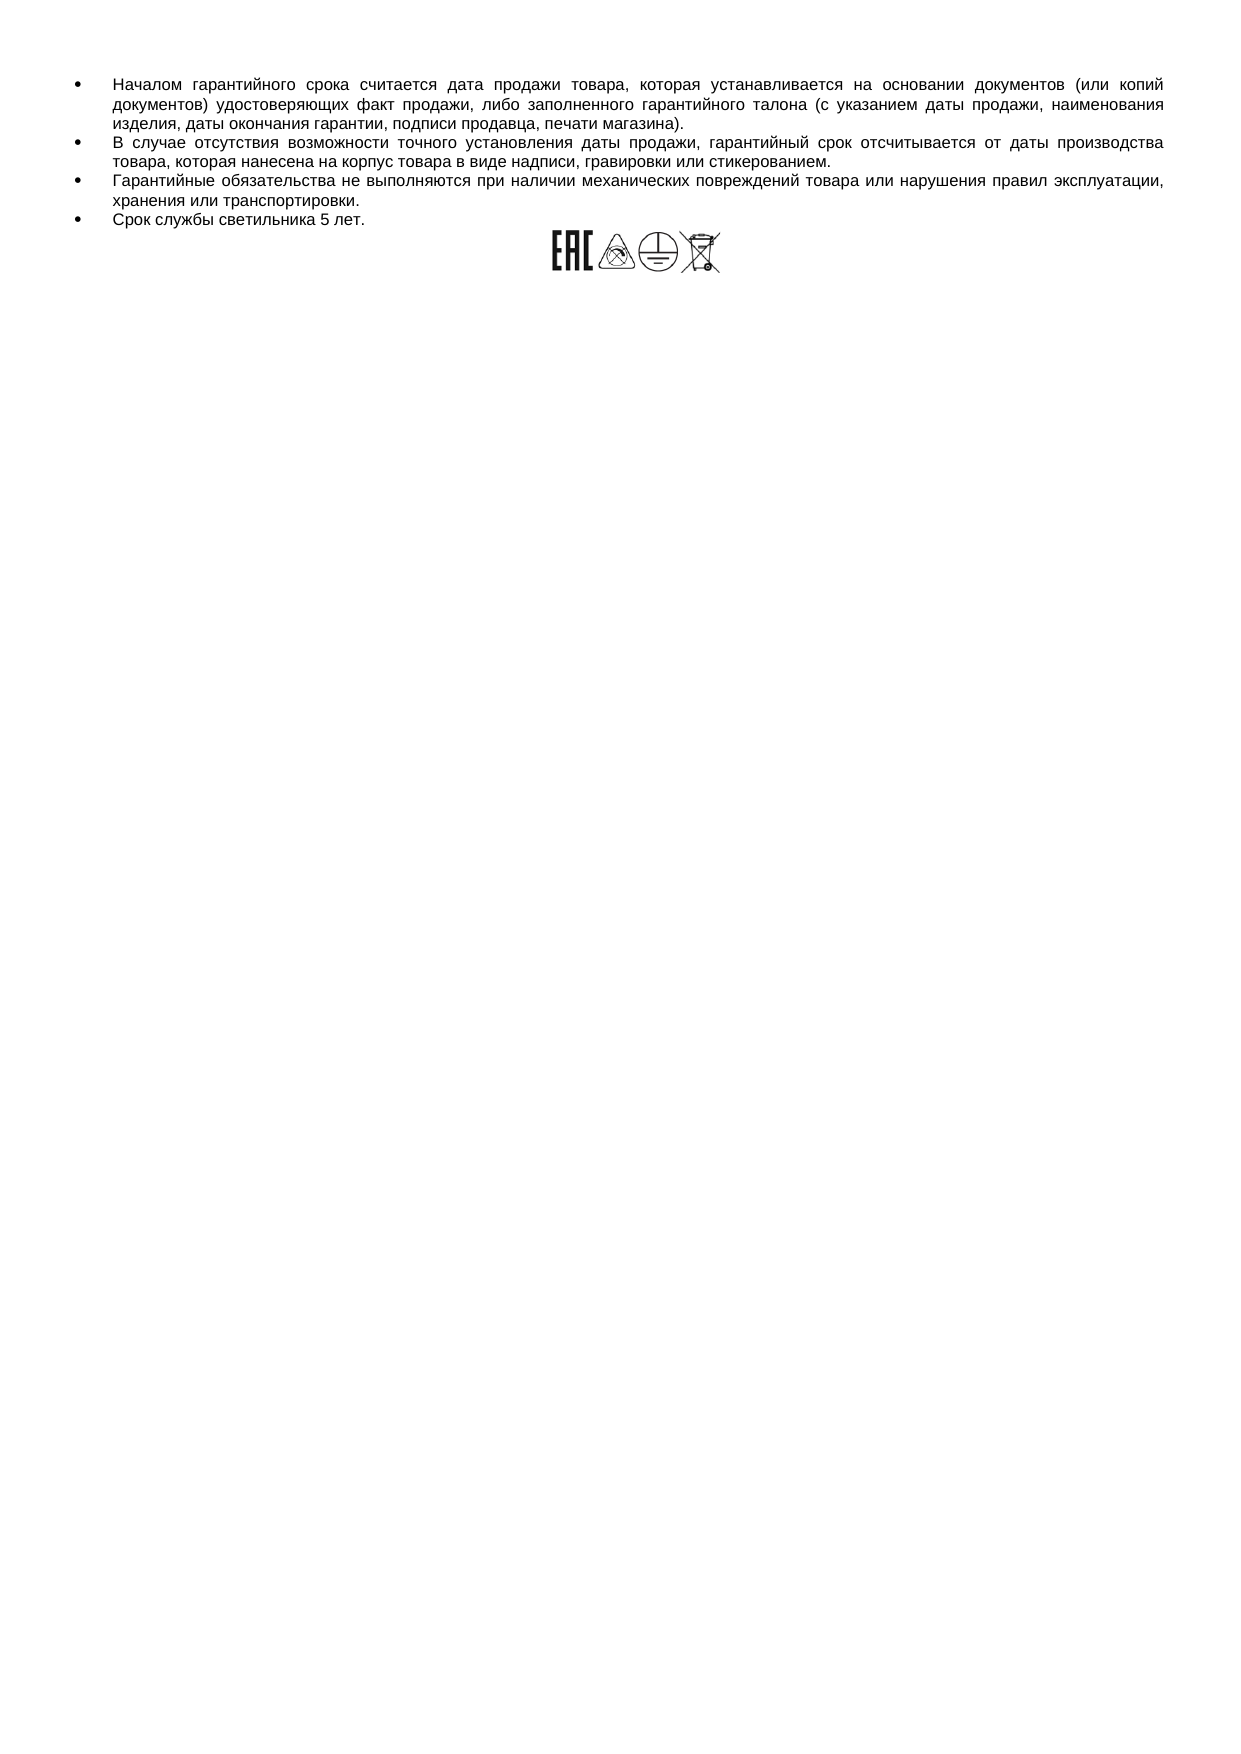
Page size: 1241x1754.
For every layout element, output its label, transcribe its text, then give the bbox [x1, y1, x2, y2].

list Гарантийные обязательства не выполняются при наличии механических повреждений товара или нарушения правил эксплуатации, хранения или транспортировки. [75, 171, 1165, 209]
list Началом гарантийного срока считается дата продажи товара, которая устанавливается на основании документов (или копий документов) удостоверяющих факт продажи, либо заполненного гарантийного талона (с указанием даты продажи, наименования изделия, даты окончания гарантии, подписи продавца, печати магазина). [75, 75, 1165, 133]
list Срок службы светильника 5 лет. [75, 209, 1165, 229]
list В случае отсутствия возможности точного установления даты продажи, гарантийный срок отсчитывается от даты производства товара, которая нанесена на корпус товара в виде надписи, гравировки или стикерованием. [75, 133, 1165, 171]
picture [549, 228, 721, 273]
